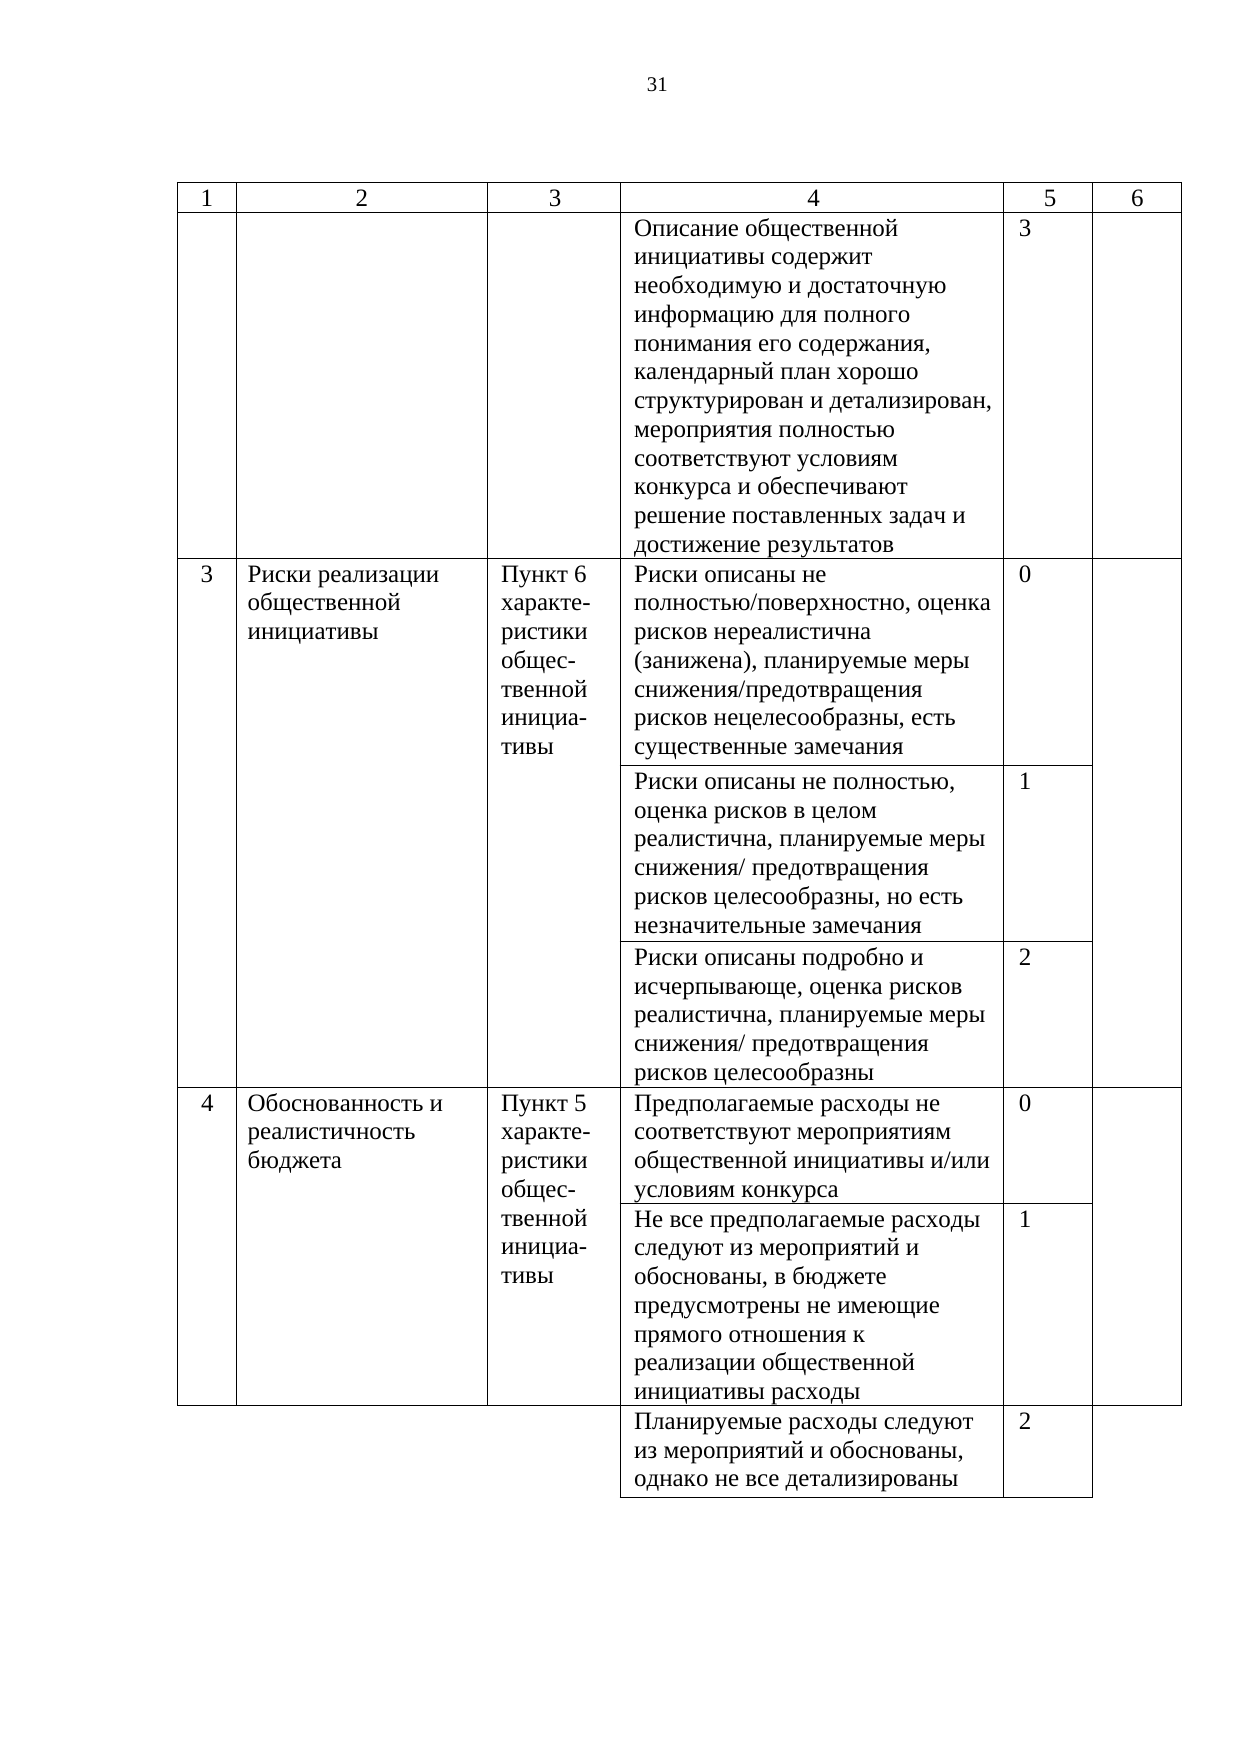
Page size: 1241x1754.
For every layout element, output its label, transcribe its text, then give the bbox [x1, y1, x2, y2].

table_cell [1093, 1088, 1181, 1405]
table_cell Риски описаны не полностью/поверхностно, оценка рисков нереалистична (занижена), планируемые меры снижения/предотвращения рисков нецелесообразны, есть существенные замечания [621, 559, 1003, 765]
table_cell 2 [1004, 942, 1092, 1087]
table_cell [1093, 559, 1181, 1087]
table_header 1 [178, 183, 236, 212]
table_cell [488, 213, 620, 558]
table_cell Описание общественной инициативы содержит необходимую и достаточную информацию для полного понимания его содержания, календарный план хорошо структурирован и детализирован, мероприятия полностью соответствуют условиям конкурса и обеспечивают решение поставленных задач и достижение результатов [621, 213, 1003, 558]
table_cell Пункт 5 характе-ристики общес-твенной инициа-тивы [488, 1088, 620, 1405]
table_cell Риски реализации общественной инициативы [237, 559, 487, 1087]
table_cell 1 [1004, 766, 1092, 941]
table_cell 2 [1004, 1406, 1092, 1497]
table_cell [1093, 213, 1181, 558]
table_header 3 [488, 183, 620, 212]
table_cell 4 [178, 1088, 236, 1405]
table_cell [178, 213, 236, 558]
table_cell 0 [1004, 559, 1092, 765]
table_cell Обоснованность и реалистичность бюджета [237, 1088, 487, 1405]
table_cell Предполагаемые расходы не соответствуют мероприятиям общественной инициативы и/или условиям конкурса [621, 1088, 1003, 1203]
table_cell 1 [1004, 1204, 1092, 1405]
table_header 5 [1004, 183, 1092, 212]
table_cell Пункт 6 характе-ристики общес-твенной инициа-тивы [488, 559, 620, 1087]
table_header 6 [1093, 183, 1181, 212]
table_cell 3 [1004, 213, 1092, 558]
table_cell 3 [178, 559, 236, 1087]
table_cell Планируемые расходы следуют из мероприятий и обоснованы, однако не все детализированы [621, 1406, 1003, 1497]
table_cell 0 [1004, 1088, 1092, 1203]
table_cell Риски описаны подробно и исчерпывающе, оценка рисков реалистична, планируемые меры снижения/ предотвращения рисков целесообразны [621, 942, 1003, 1087]
table_cell [237, 213, 487, 558]
table_header 2 [237, 183, 487, 212]
table_cell Риски описаны не полностью, оценка рисков в целом реалистична, планируемые меры снижения/ предотвращения рисков целесообразны, но есть незначительные замечания [621, 766, 1003, 941]
table_header 4 [621, 183, 1003, 212]
table_cell Не все предполагаемые расходы следуют из мероприятий и обоснованы, в бюджете предусмотрены не имеющие прямого отношения к реализации общественной инициативы расходы [621, 1204, 1003, 1405]
